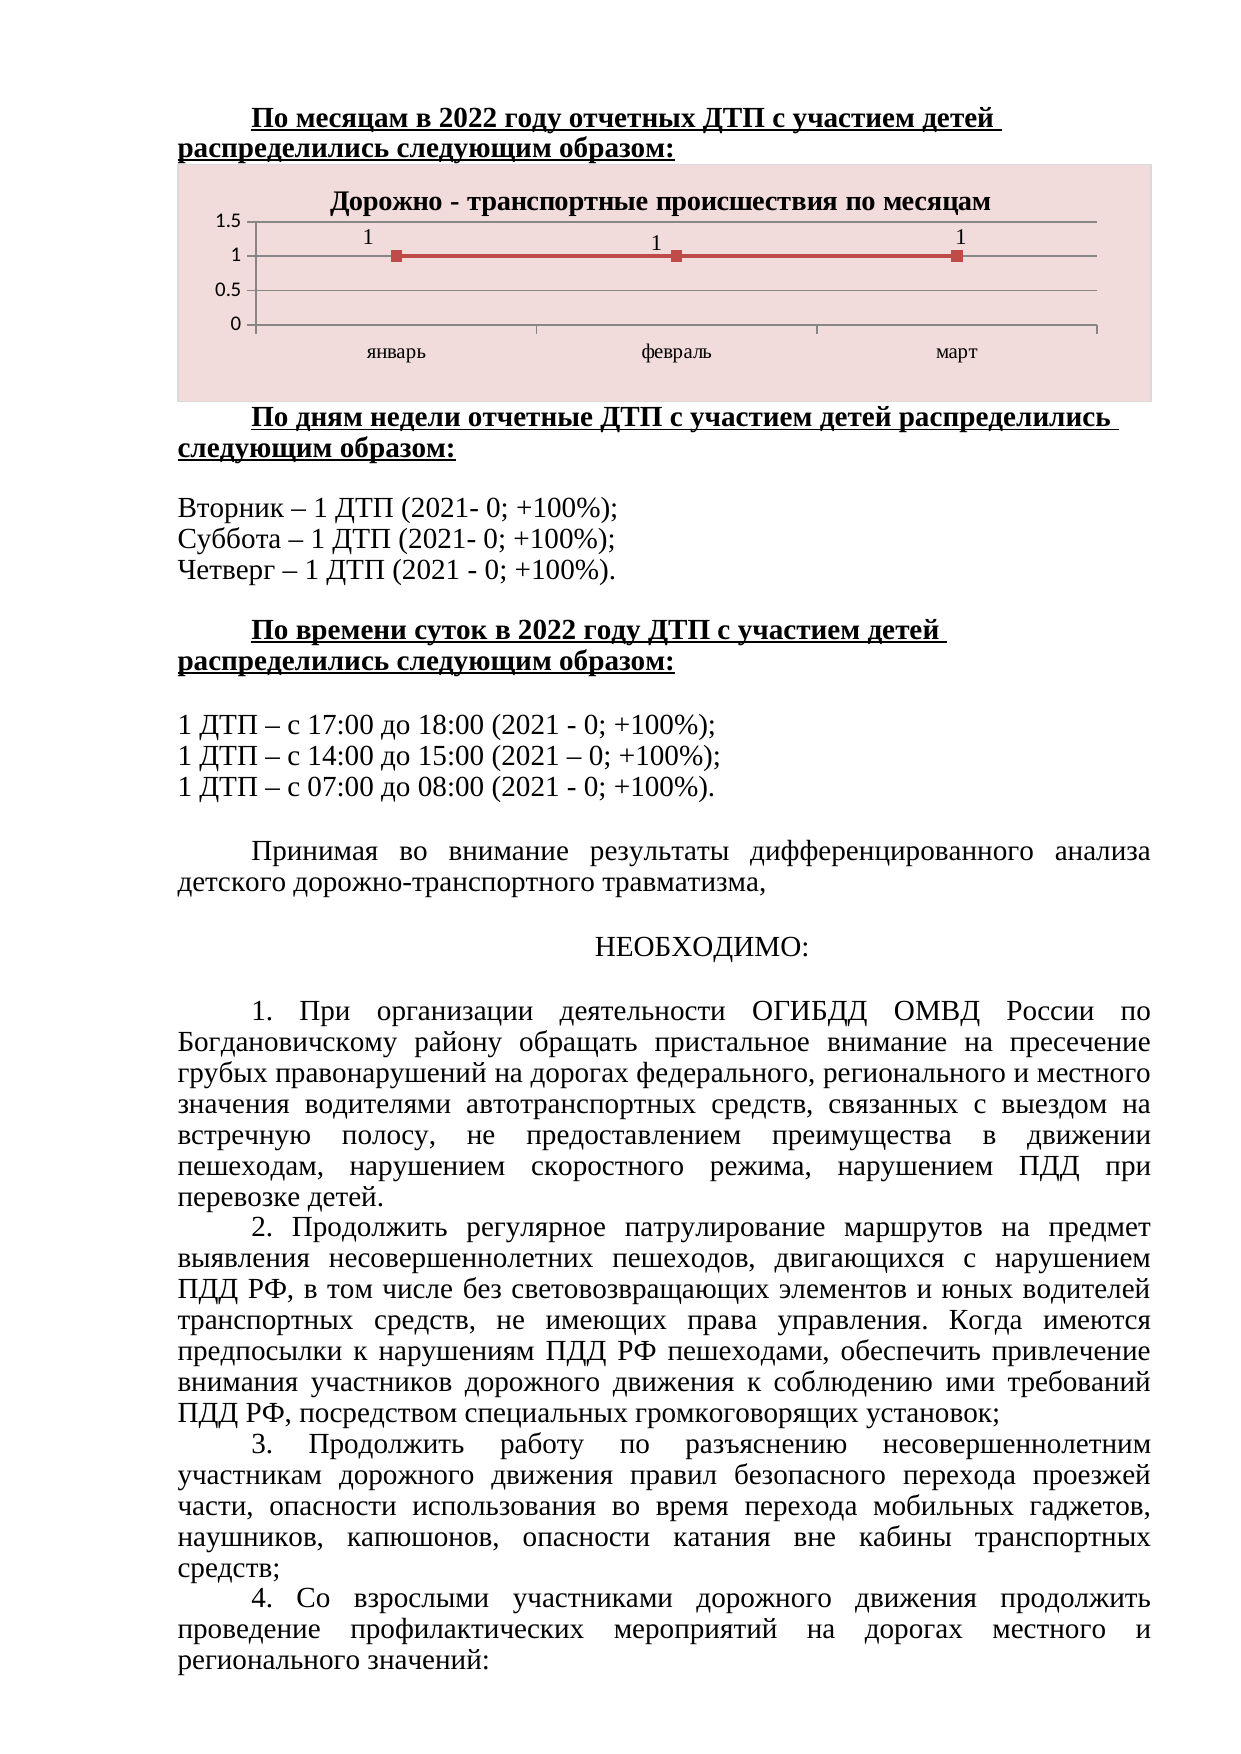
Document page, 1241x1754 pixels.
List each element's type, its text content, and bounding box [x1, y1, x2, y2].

list По месяцам в 2022 году отчетных ДТП с участием детей распределились следующим образом: [177, 103, 1152, 164]
text Суббота – 1 ДТП (2021- 0; +100%); [177, 524, 1152, 555]
text Вторник – 1 ДТП (2021- 0; +100%); [177, 493, 1152, 524]
list 4. Со взрослыми участниками дорожного движения продолжить проведение профилактических мероприятий на дорогах местного и регионального значений: [177, 1583, 1152, 1676]
list НЕОБХОДИМО: [252, 931, 1152, 962]
list По времени суток в 2022 году ДТП с участием детей распределились следующим образом: [177, 615, 1152, 677]
list 1 ДТП – с 17:00 до 18:00 (2021 - 0; +100%); [177, 710, 1152, 741]
list 3. Продолжить работу по разъяснению несовершеннолетним участникам дорожного движения правил безопасного перехода проезжей части, опасности использования во время перехода мобильных гаджетов, наушников, капюшонов, опасности катания вне кабины транспортных средств; [177, 1429, 1152, 1583]
list 1. При организации деятельности ОГИБДД ОМВД России по Богдановичскому району обращать пристальное внимание на пресечение грубых правонарушений на дорогах федерального, регионального и местного значения водителями автотранспортных средств, связанных с выездом на встречную полосу, не предоставлением преимущества в движении пешеходам, нарушением скоростного режима, нарушением ПДД при перевозке детей. [177, 996, 1152, 1212]
list 1 ДТП – с 14:00 до 15:00 (2021 – 0; +100%); [177, 741, 1152, 772]
list Принимая во внимание результаты дифференцированного анализа детского дорожно-транспортного травматизма, [177, 836, 1152, 898]
text Четверг – 1 ДТП (2021 - 0; +100%). [177, 555, 1152, 586]
list 2. Продолжить регулярное патрулирование маршрутов на предмет выявления несовершеннолетних пешеходов, двигающихся с нарушением ПДД РФ, в том числе без световозвращающих элементов и юных водителей транспортных средств, не имеющих права управления. Когда имеются предпосылки к нарушениям ПДД РФ пешеходами, обеспечить привлечение внимания участников дорожного движения к соблюдению ими требований ПДД РФ, посредством специальных громкоговорящих установок; [177, 1212, 1152, 1429]
list 1 ДТП – с 07:00 до 08:00 (2021 - 0; +100%). [177, 772, 1152, 803]
list По дням недели отчетные ДТП с участием детей распределились следующим образом: [177, 402, 1152, 464]
